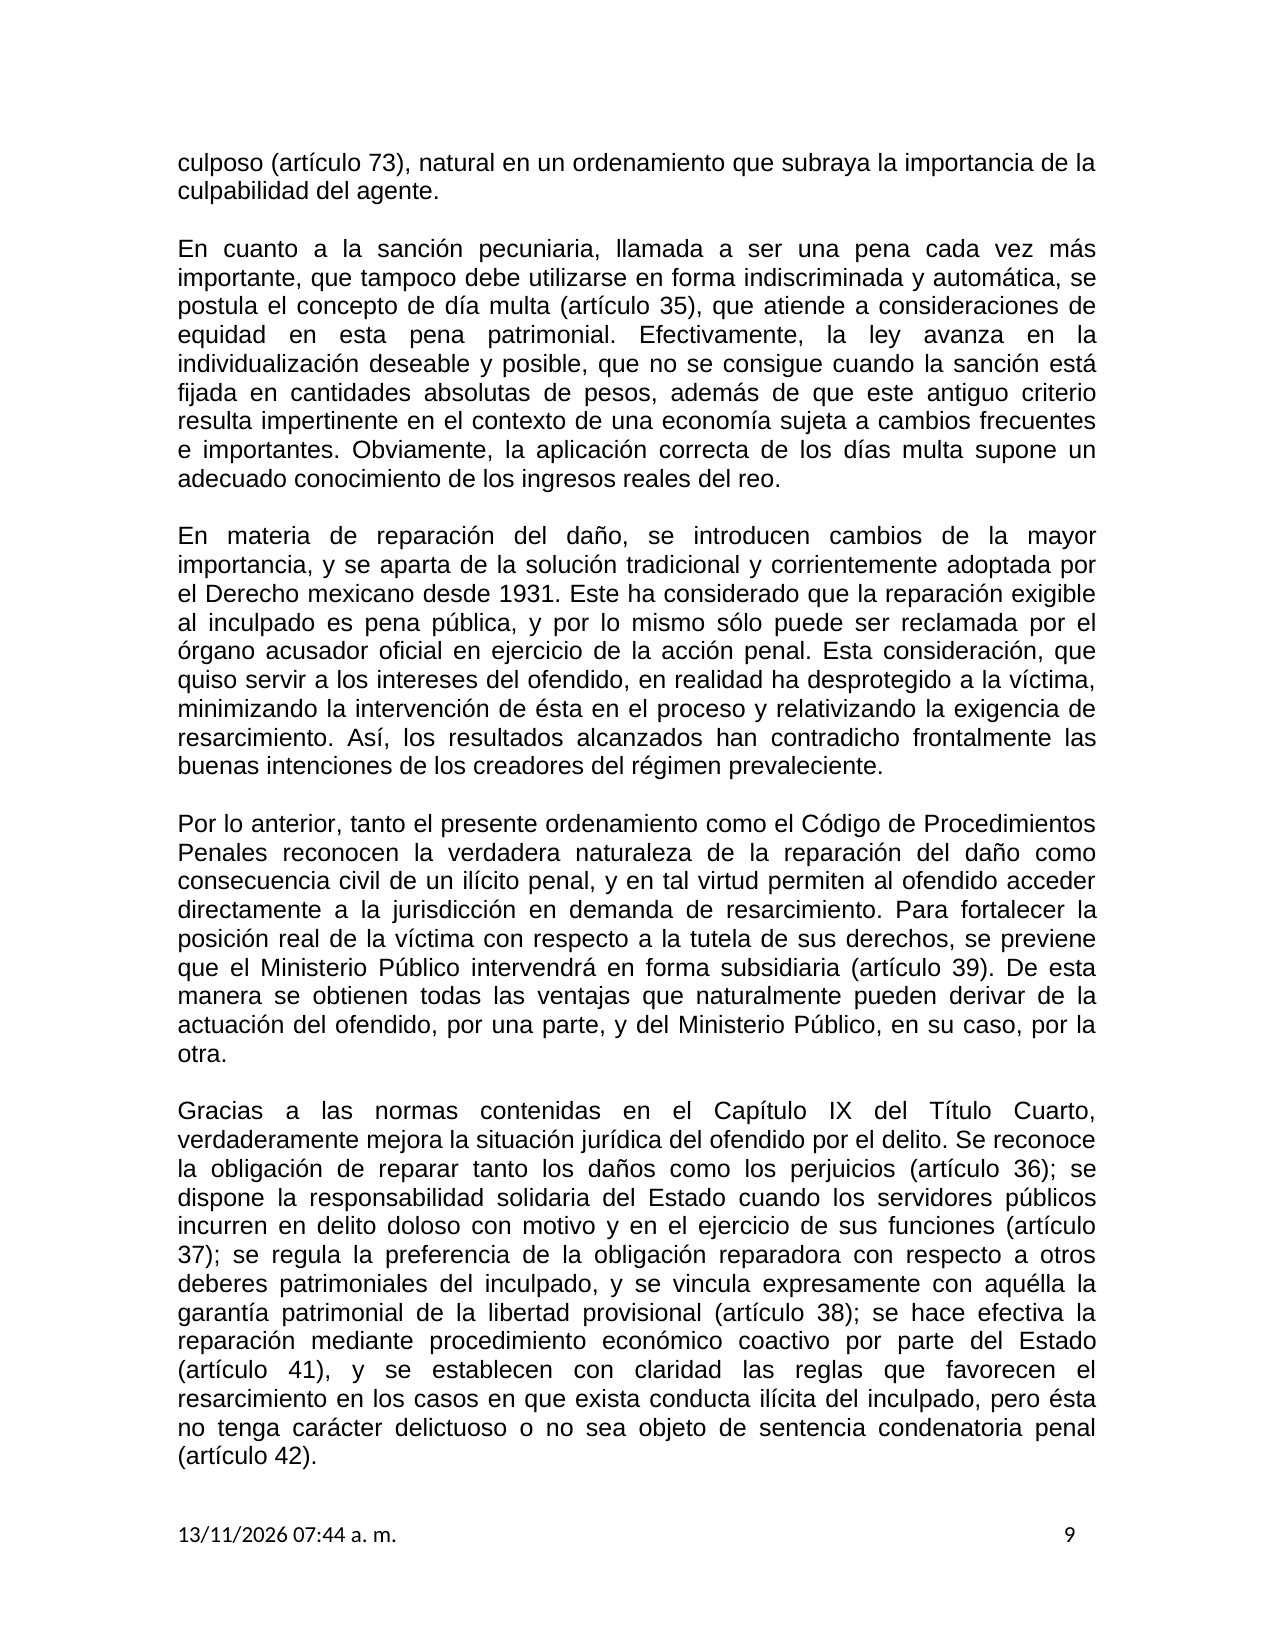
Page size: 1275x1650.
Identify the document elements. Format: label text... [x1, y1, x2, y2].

text Gracias a las normas contenidas en el Capítulo IX del Título Cuarto, verdaderamente mejora la situación jurídica del ofendido por el delito. Se reconoce la obligación de reparar tanto los daños como los perjuicios (artículo 36); se dispone la responsabilidad solidaria del Estado cuando los servidores públicos incurren en delito doloso con motivo y en el ejercicio de sus funciones (artículo 37); se regula la preferencia de la obligación reparadora con respecto a otros deberes patrimoniales del inculpado, y se vincula expresamente con aquélla la garantía patrimonial de la libertad provisional (artículo 38); se hace efectiva la reparación mediante procedimiento económico coactivo por parte del Estado (artículo 41), y se establecen con claridad las reglas que favorecen el resarcimiento en los casos en que exista conducta ilícita del inculpado, pero ésta no tenga carácter delictuoso o no sea objeto de sentencia condenatoria penal (artículo 42). [177, 1096, 1098, 1470]
text En materia de reparación del daño, se introducen cambios de la mayor importancia, y se aparta de la solución tradicional y corrientemente adoptada por el Derecho mexicano desde 1931. Este ha considerado que la reparación exigible al inculpado es pena pública, y por lo mismo sólo puede ser reclamada por el órgano acusador oficial en ejercicio de la acción penal. Esta consideración, que quiso servir a los intereses del ofendido, en realidad ha desprotegido a la víctima, minimizando la intervención de ésta en el proceso y relativizando la exigencia de resarcimiento. Así, los resultados alcanzados han contradicho frontalmente las buenas intenciones de los creadores del régimen prevaleciente. [177, 521, 1098, 780]
text Por lo anterior, tanto el presente ordenamiento como el Código de Procedimientos Penales reconocen la verdadera naturaleza de la reparación del daño como consecuencia civil de un ilícito penal, y en tal virtud permiten al ofendido acceder directamente a la jurisdicción en demanda de resarcimiento. Para fortalecer la posición real de la víctima con respecto a la tutela de sus derechos, se previene que el Ministerio Público intervendrá en forma subsidiaria (artículo 39). De esta manera se obtienen todas las ventajas que naturalmente pueden derivar de la actuación del ofendido, por una parte, y del Ministerio Público, en su caso, por la otra. [177, 809, 1098, 1068]
text En cuanto a la sanción pecuniaria, llamada a ser una pena cada vez más importante, que tampoco debe utilizarse en forma indiscriminada y automática, se postula el concepto de día multa (artículo 35), que atiende a consideraciones de equidad en esta pena patrimonial. Efectivamente, la ley avanza en la individualización deseable y posible, que no se consigue cuando la sanción está fijada en cantidades absolutas de pesos, además de que este antiguo criterio resulta impertinente en el contexto de una economía sujeta a cambios frecuentes e importantes. Obviamente, la aplicación correcta de los días multa supone un adecuado conocimiento de los ingresos reales del reo. [177, 234, 1098, 493]
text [177, 148, 1098, 205]
